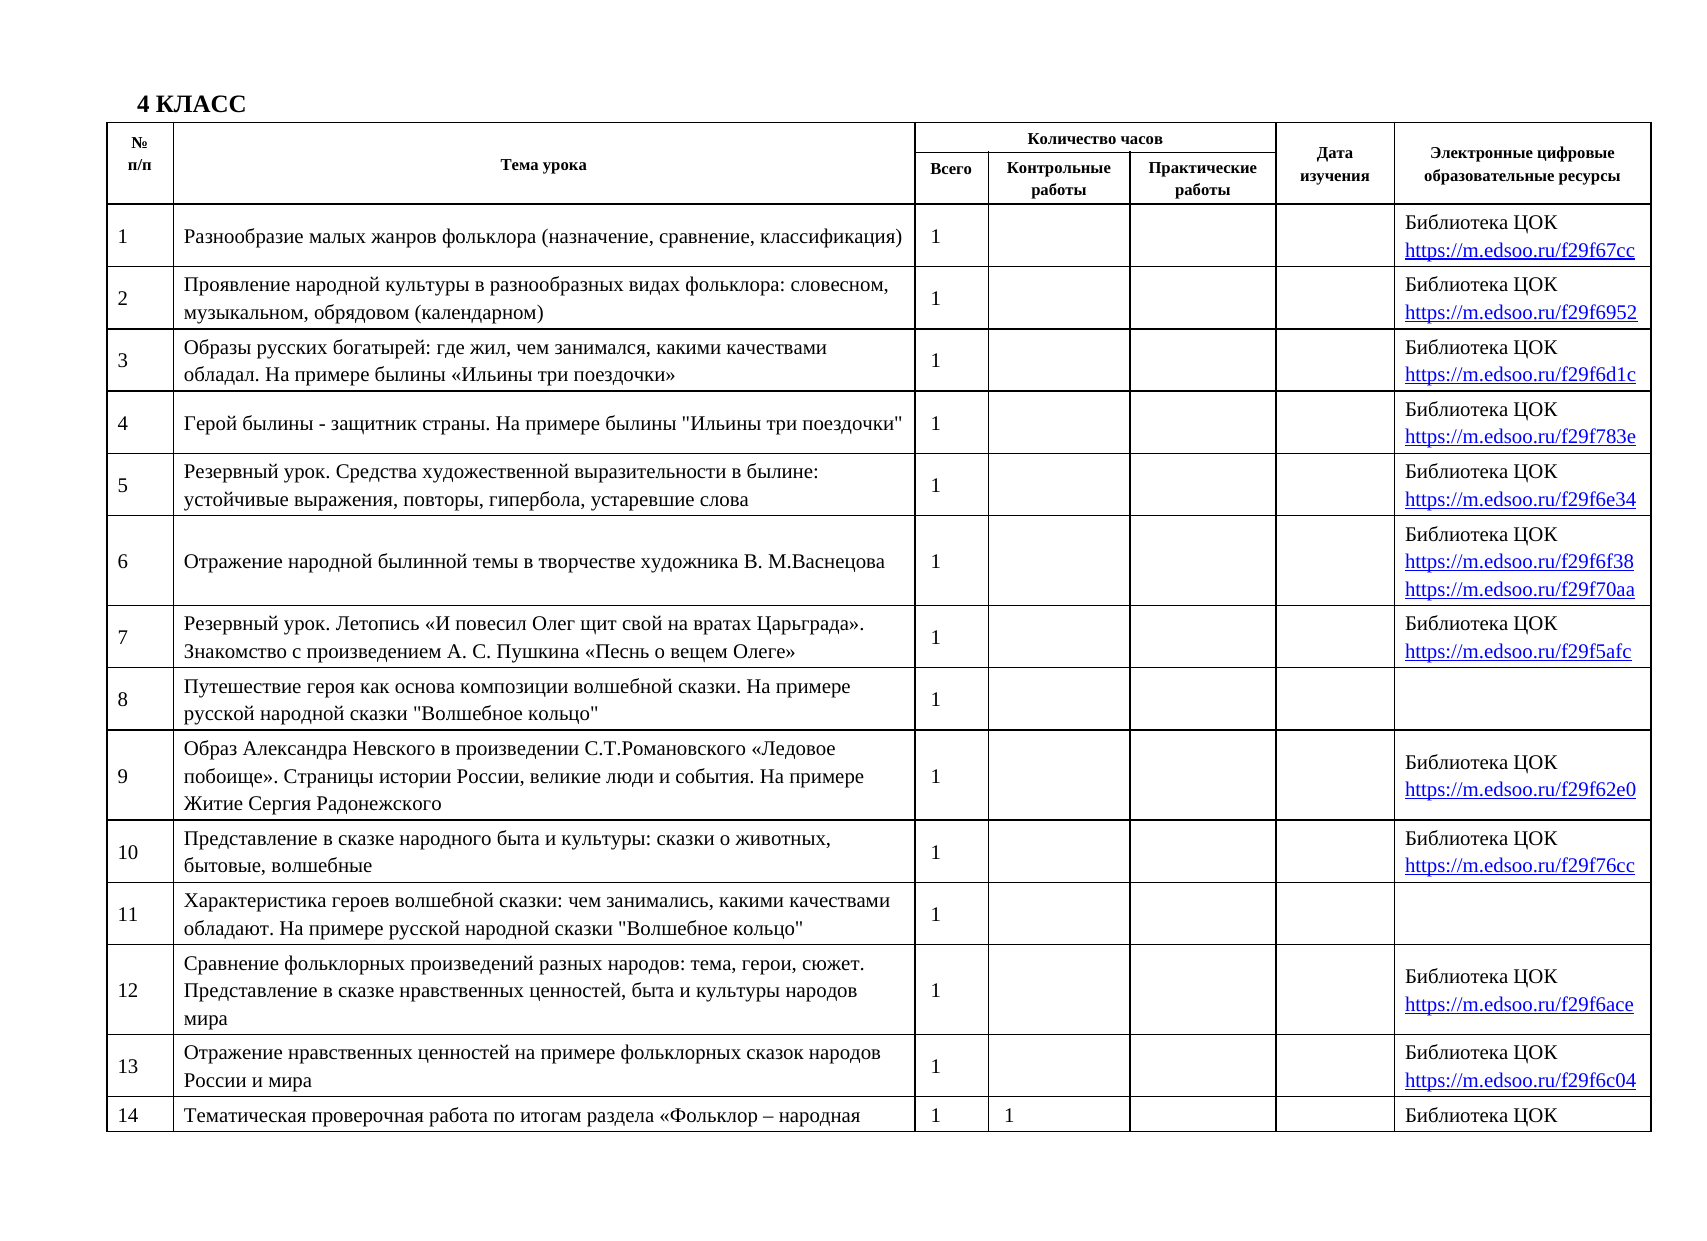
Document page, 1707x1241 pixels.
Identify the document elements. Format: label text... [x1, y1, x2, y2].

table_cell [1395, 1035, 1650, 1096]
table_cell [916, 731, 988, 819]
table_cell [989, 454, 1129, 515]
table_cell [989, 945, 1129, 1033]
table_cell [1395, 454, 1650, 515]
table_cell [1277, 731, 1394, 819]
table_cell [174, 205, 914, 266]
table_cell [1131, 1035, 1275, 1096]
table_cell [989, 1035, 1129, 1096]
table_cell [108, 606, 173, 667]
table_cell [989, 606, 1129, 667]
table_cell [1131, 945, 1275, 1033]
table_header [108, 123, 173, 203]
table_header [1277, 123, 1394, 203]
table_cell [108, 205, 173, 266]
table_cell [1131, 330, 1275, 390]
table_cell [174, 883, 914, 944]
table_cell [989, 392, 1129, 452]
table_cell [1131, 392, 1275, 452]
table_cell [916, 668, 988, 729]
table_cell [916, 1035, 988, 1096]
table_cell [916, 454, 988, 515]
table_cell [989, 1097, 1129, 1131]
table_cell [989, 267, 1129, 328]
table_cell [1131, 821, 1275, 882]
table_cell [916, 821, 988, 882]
text 4 КЛАСС [131, 89, 1618, 117]
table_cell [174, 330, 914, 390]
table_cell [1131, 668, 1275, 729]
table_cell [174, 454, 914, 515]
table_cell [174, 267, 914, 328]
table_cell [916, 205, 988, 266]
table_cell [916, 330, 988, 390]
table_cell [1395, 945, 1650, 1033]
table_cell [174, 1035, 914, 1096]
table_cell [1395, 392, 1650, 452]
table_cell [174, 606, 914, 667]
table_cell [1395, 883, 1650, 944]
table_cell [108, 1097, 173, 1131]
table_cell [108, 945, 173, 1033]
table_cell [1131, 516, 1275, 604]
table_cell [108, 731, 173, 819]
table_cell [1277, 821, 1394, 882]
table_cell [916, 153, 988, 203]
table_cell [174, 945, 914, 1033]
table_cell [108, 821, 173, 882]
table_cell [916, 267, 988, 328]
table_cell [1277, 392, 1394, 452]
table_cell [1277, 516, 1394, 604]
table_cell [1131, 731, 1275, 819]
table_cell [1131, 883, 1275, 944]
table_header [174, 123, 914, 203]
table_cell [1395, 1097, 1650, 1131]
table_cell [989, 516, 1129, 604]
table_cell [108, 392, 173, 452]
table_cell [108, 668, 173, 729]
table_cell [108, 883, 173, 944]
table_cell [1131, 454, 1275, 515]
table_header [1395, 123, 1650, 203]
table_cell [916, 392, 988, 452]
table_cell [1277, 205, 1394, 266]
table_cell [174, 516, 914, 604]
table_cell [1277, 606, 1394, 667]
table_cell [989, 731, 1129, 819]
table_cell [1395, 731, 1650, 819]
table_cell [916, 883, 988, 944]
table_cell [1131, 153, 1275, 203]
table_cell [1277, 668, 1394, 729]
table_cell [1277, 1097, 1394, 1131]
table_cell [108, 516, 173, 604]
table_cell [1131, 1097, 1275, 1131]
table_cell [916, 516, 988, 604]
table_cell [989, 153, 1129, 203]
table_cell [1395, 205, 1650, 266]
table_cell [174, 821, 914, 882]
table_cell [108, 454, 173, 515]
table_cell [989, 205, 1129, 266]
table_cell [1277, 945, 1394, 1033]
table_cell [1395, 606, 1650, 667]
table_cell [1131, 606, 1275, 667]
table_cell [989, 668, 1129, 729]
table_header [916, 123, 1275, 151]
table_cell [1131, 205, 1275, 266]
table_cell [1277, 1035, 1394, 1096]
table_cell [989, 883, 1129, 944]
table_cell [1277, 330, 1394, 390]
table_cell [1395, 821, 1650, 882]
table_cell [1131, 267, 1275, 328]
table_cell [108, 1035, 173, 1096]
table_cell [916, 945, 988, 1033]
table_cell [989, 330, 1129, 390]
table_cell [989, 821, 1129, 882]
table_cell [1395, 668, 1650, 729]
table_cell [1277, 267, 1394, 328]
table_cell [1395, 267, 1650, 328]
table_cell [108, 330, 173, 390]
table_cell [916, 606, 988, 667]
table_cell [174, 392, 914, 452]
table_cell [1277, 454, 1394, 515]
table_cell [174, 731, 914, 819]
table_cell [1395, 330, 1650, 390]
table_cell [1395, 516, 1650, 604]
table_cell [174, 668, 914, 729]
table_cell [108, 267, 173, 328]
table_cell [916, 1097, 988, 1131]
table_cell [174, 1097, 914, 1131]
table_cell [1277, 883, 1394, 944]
